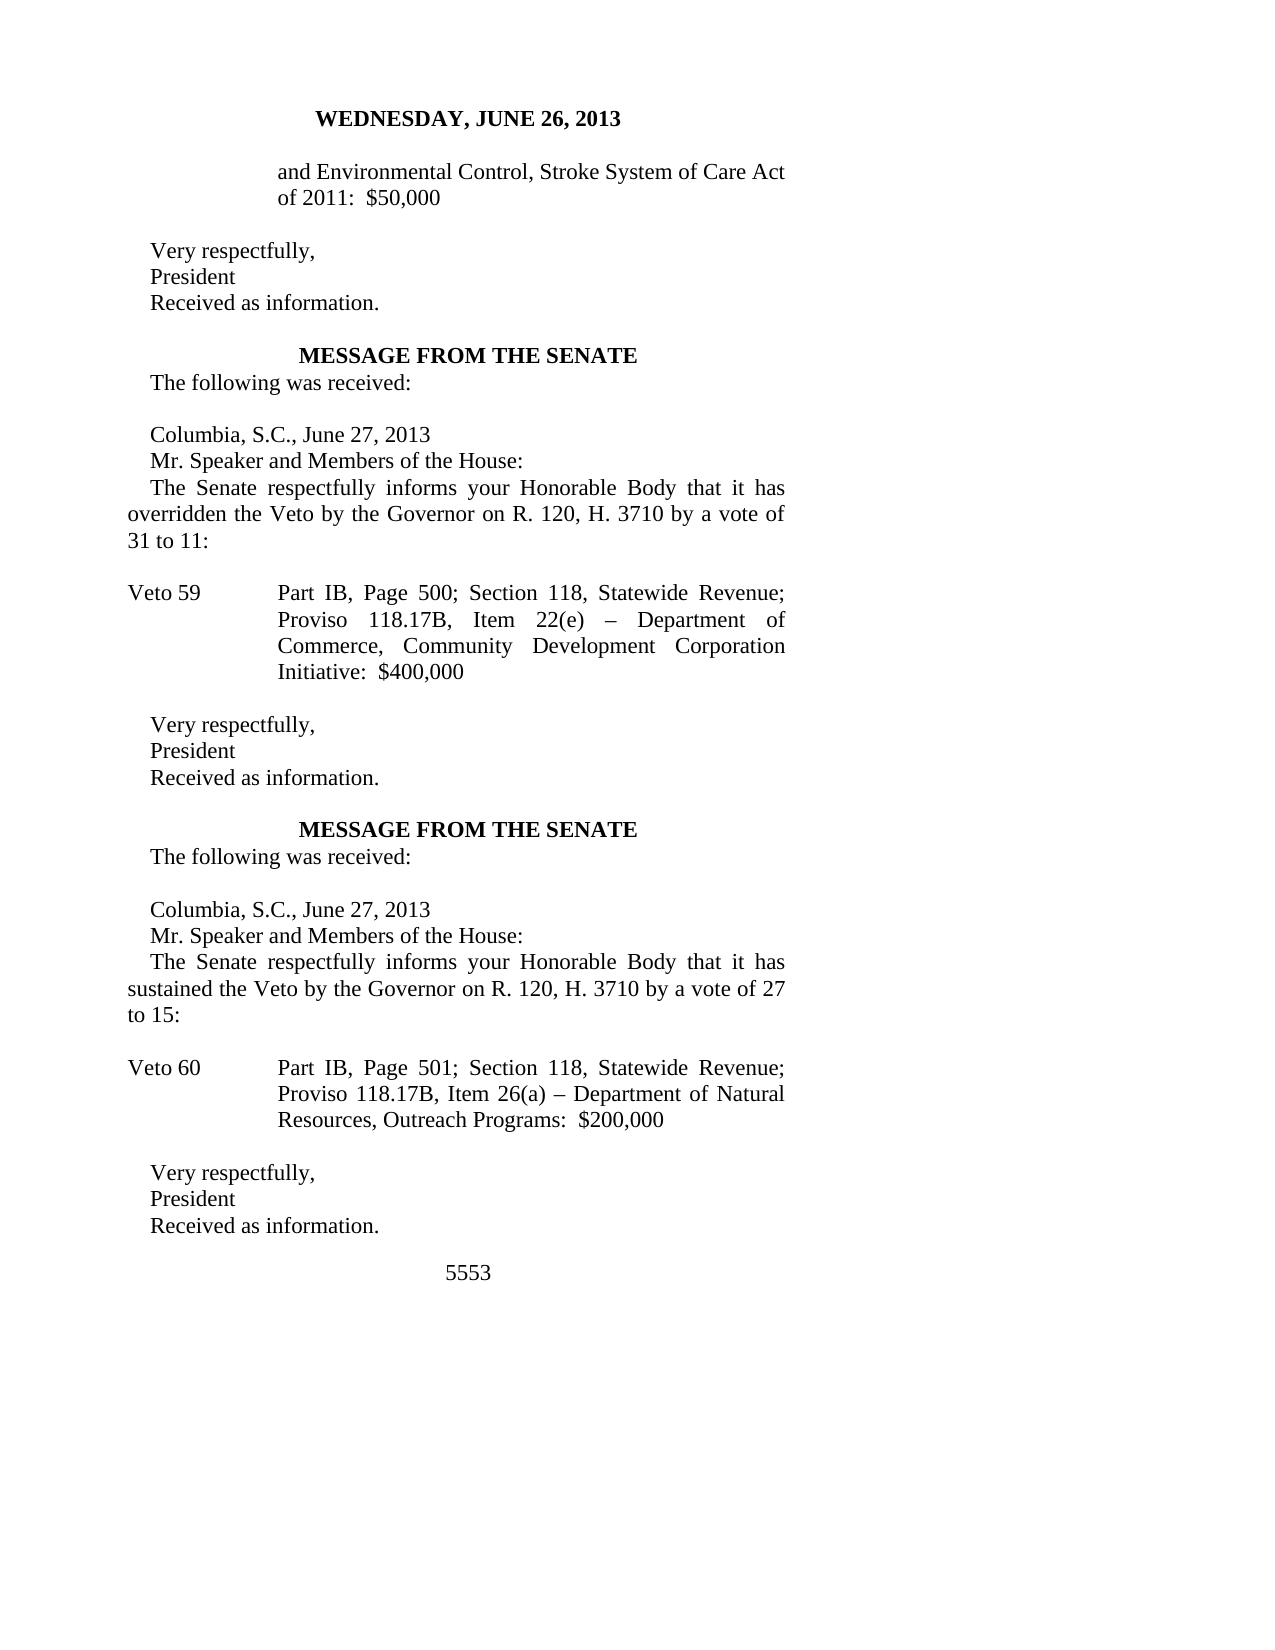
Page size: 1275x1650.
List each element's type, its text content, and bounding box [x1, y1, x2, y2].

text The Senate respectfully informs your Honorable Body that it has sustained the Veto by the Governor on R. 120, H. 3710 by a vote of 27 to 15: [127, 948, 786, 1027]
text Veto 59 Part IB, Page 500; Section 118, Statewide Revenue; Proviso 118.17B, Item 22(e) – Department of Commerce, Community Development Corporation Initiative: $400,000 [127, 579, 786, 685]
text Columbia, S.C., June 27, 2013 [127, 421, 786, 448]
text Mr. Speaker and Members of the House: [127, 448, 786, 474]
text Very respectfully, [127, 1159, 786, 1186]
text MESSAGE FROM THE SENATE [127, 342, 786, 368]
text Received as information. [127, 764, 786, 790]
text Veto 60 Part IB, Page 501; Section 118, Statewide Revenue; Proviso 118.17B, Item 26(a) – Department of Natural Resources, Outreach Programs: $200,000 [127, 1054, 786, 1133]
text President [127, 1186, 786, 1212]
text President [127, 737, 786, 764]
text Very respectfully, [127, 237, 786, 263]
text Columbia, S.C., June 27, 2013 [127, 896, 786, 922]
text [127, 158, 786, 210]
text The following was received: [127, 368, 786, 395]
text The following was received: [127, 843, 786, 869]
text President [127, 263, 786, 289]
text Very respectfully, [127, 711, 786, 737]
text Received as information. [127, 289, 786, 316]
text Received as information. [127, 1212, 786, 1238]
text MESSAGE FROM THE SENATE [127, 817, 786, 843]
text The Senate respectfully informs your Honorable Body that it has overridden the Veto by the Governor on R. 120, H. 3710 by a vote of 31 to 11: [127, 474, 786, 553]
text Mr. Speaker and Members of the House: [127, 922, 786, 948]
